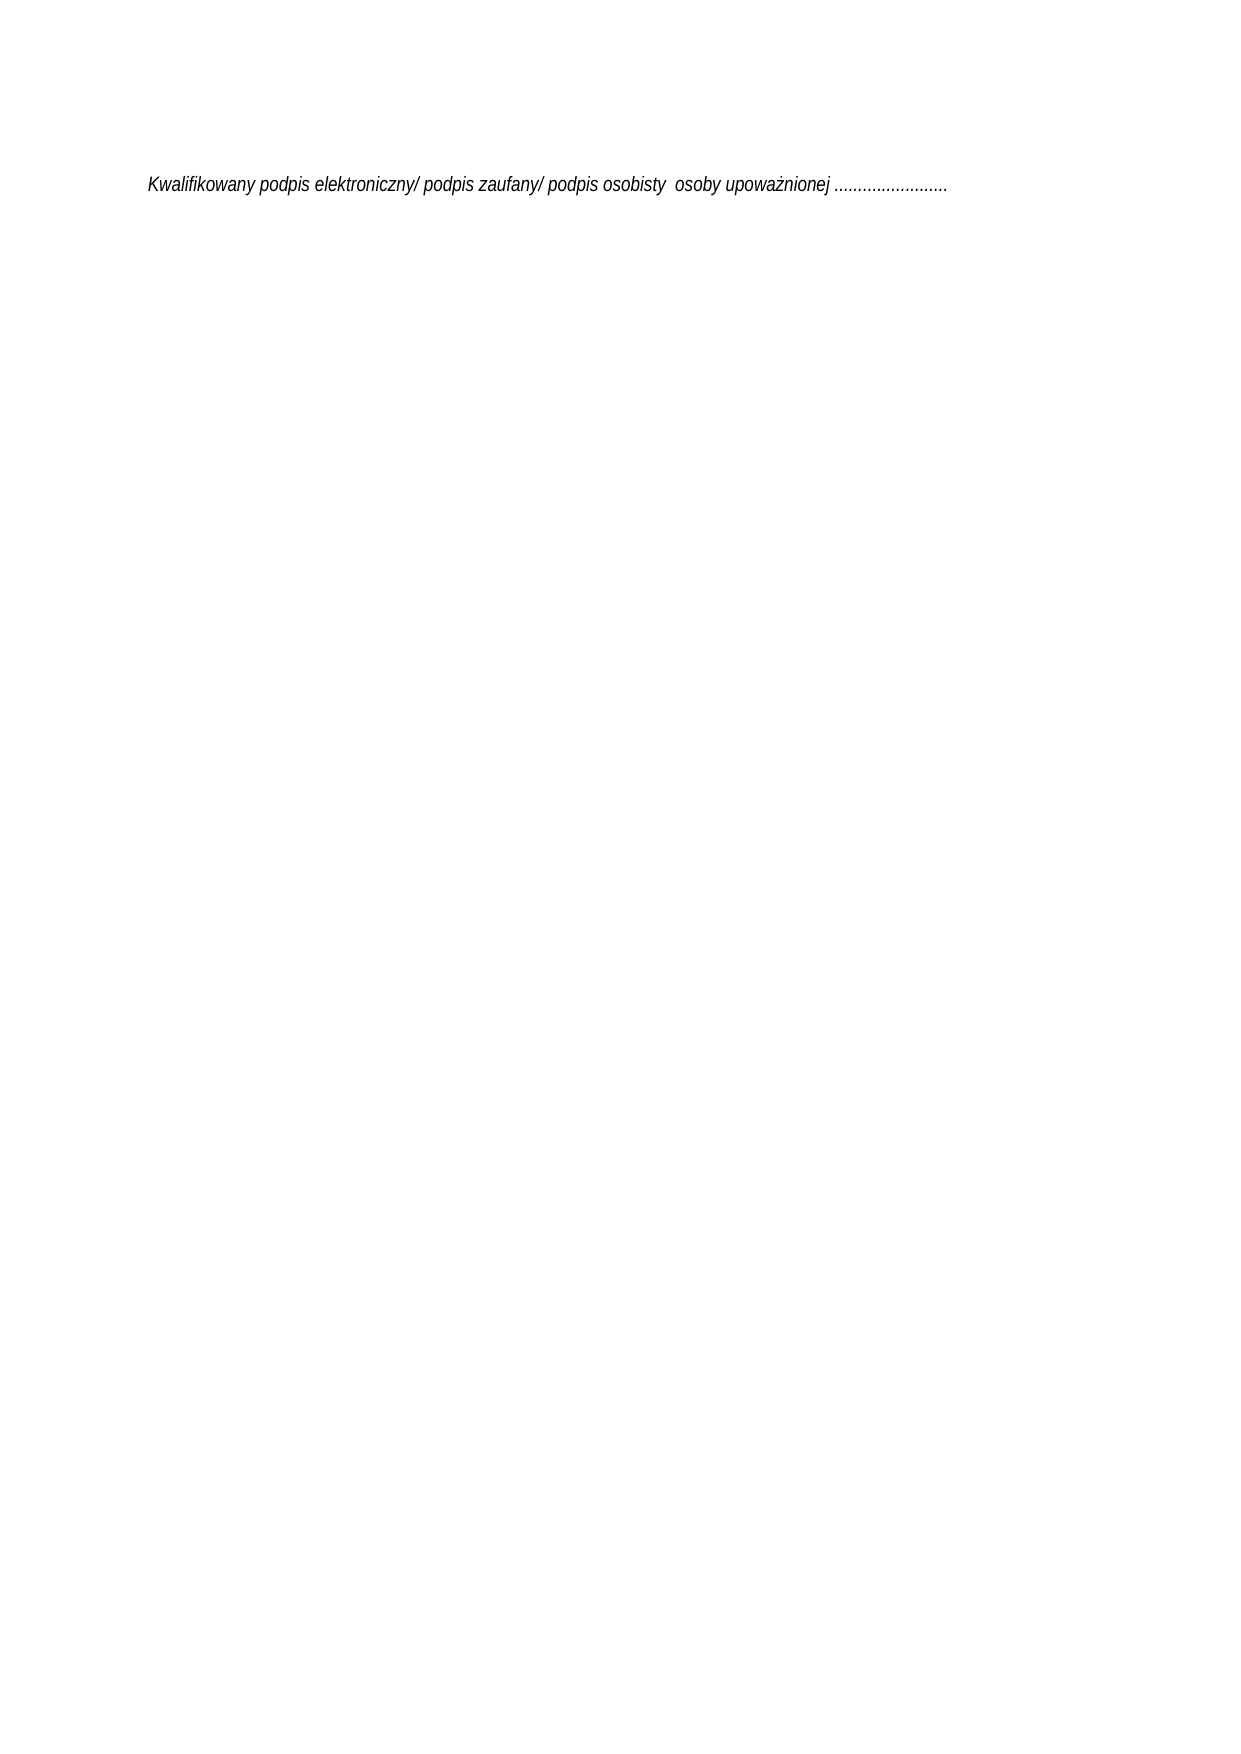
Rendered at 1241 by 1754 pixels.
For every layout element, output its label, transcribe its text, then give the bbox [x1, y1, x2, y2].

text Kwalifikowany podpis elektroniczny/ podpis zaufany/ podpis osobisty osoby upoważnionej ........................ [148, 172, 1093, 196]
